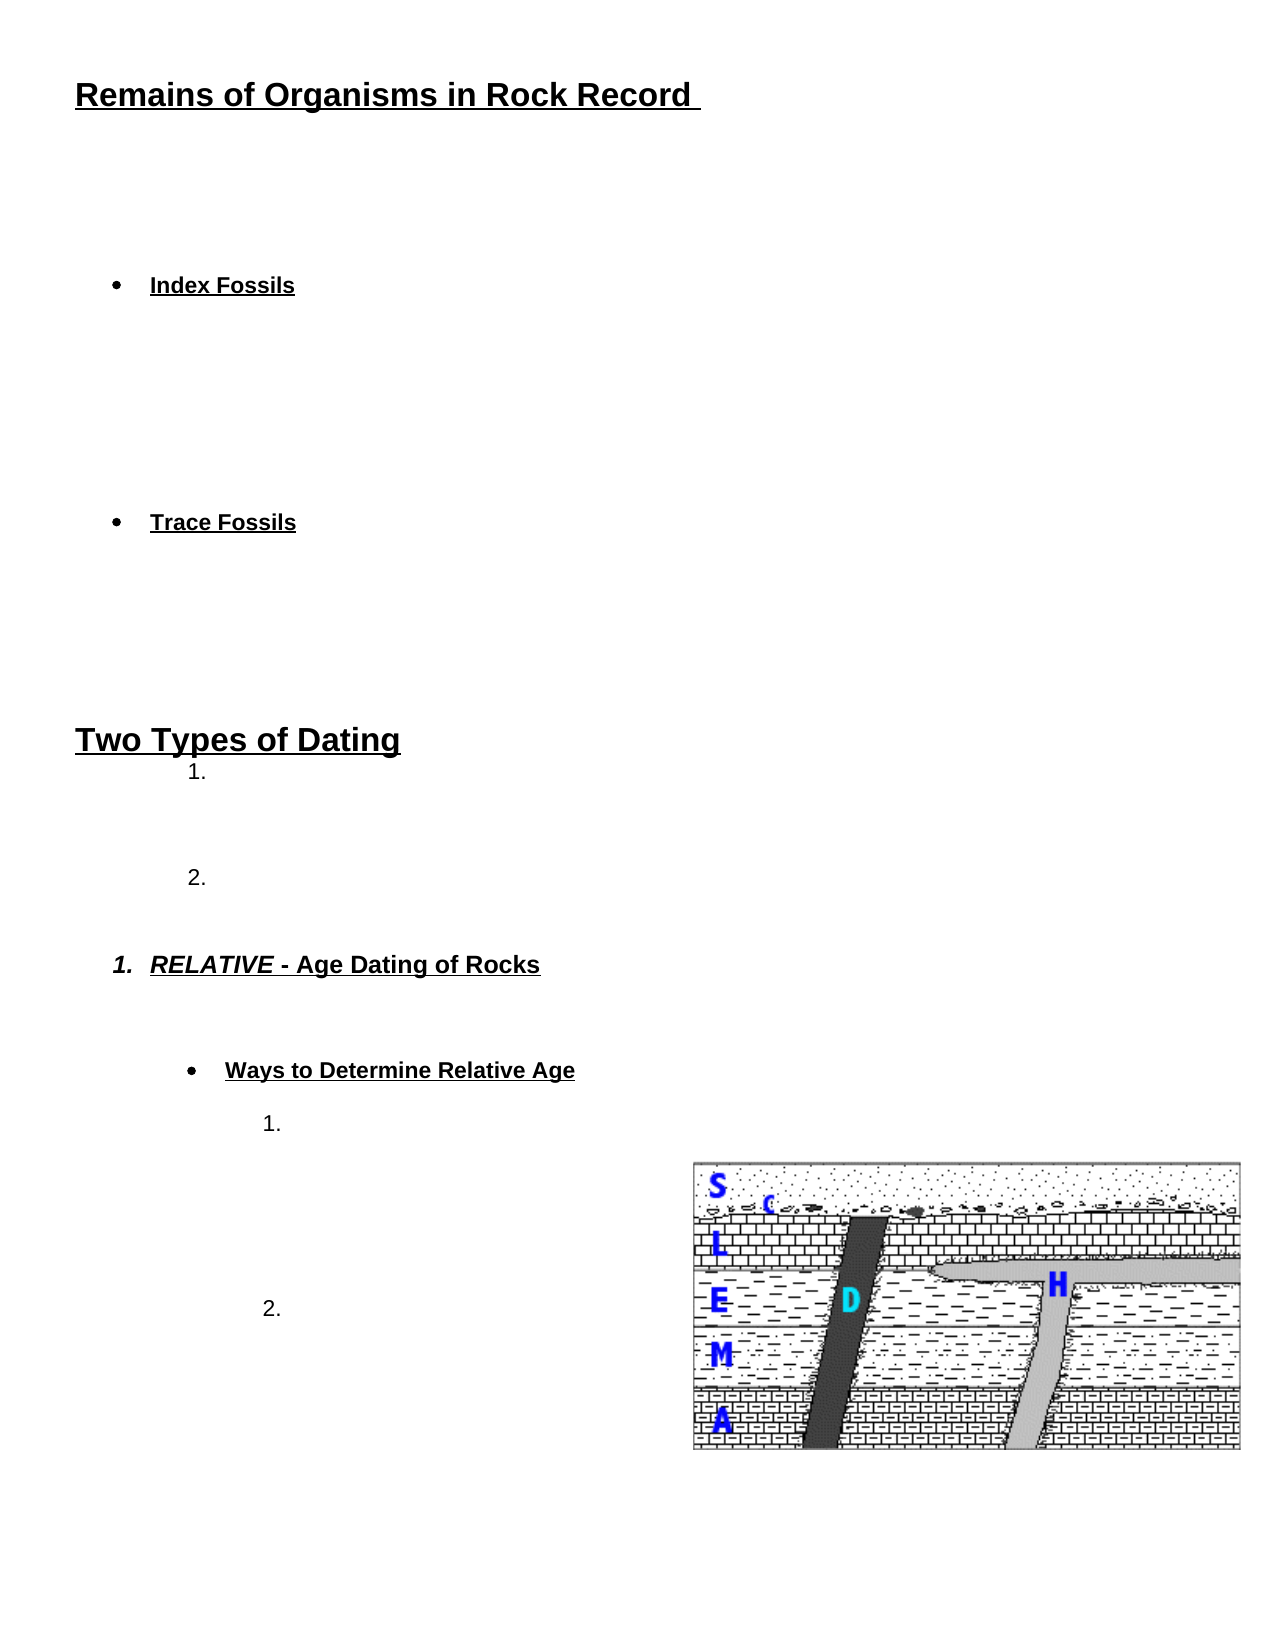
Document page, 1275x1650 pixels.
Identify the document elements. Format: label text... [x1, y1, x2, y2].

picture [693, 1106, 1241, 1450]
list RELATIVE - Age Dating of Rocks [112, 950, 1200, 978]
text Two Types of Dating [75, 719, 1200, 758]
list Index Fossils [112, 272, 1200, 298]
text Remains of Organisms in Rock Record [75, 75, 1200, 113]
list Trace Fossils [112, 509, 1200, 535]
list Ways to Determine Relative Age [187, 1057, 1200, 1084]
